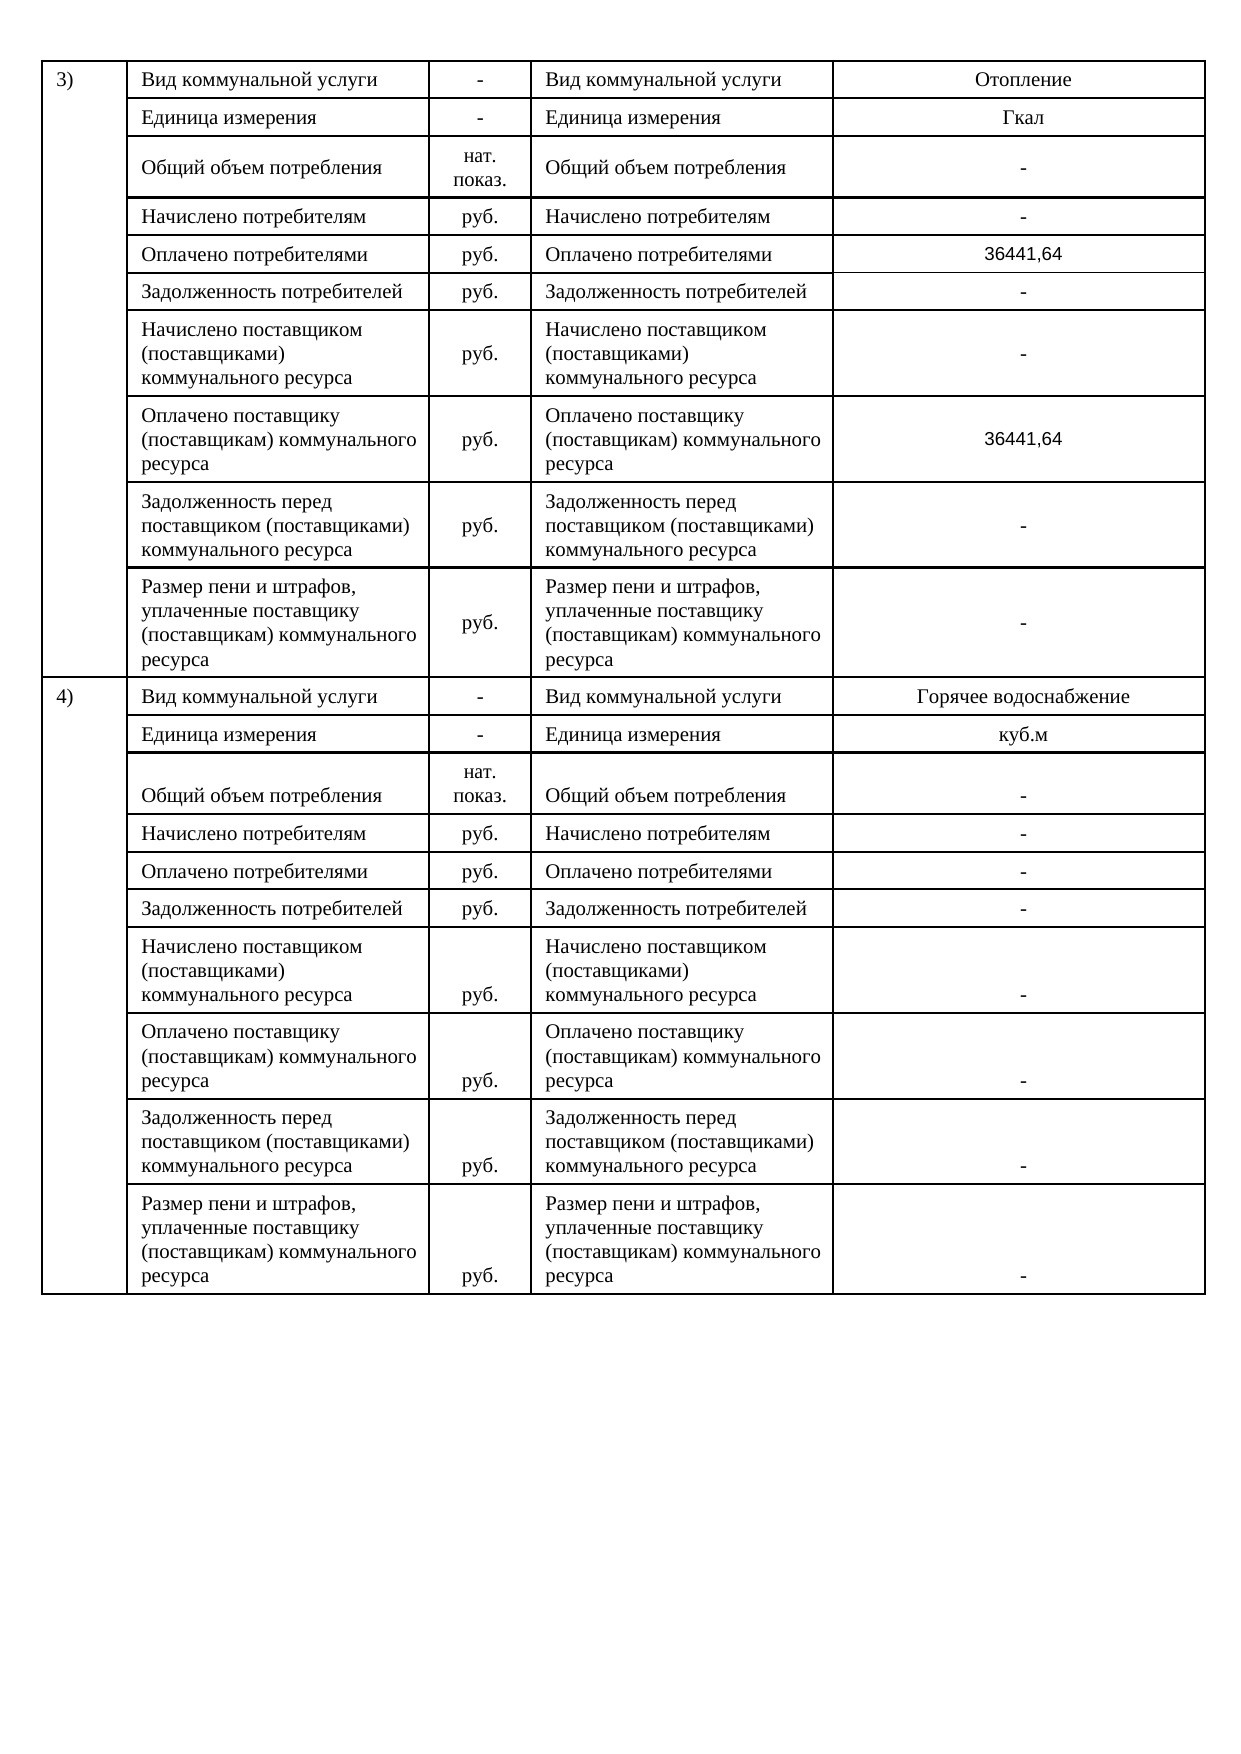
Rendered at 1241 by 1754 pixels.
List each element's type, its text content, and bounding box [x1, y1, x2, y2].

table_cell Начислено поставщиком (поставщиками) коммунального ресурса [128, 928, 428, 1012]
table_cell - [834, 137, 1204, 196]
table_header Вид коммунальной услуги [128, 62, 428, 97]
table_cell руб. [430, 928, 530, 1012]
table_cell руб. [430, 1100, 530, 1183]
table_cell - [834, 199, 1204, 234]
table_cell Размер пени и штрафов, уплаченные поставщику (поставщикам) коммунального ресурса [128, 1185, 428, 1293]
table_cell - [834, 890, 1204, 926]
table_cell руб. [430, 199, 530, 234]
table_cell Общий объем потребления [532, 754, 832, 813]
table_cell Общий объем потребления [128, 754, 428, 813]
table_cell Начислено поставщиком (поставщиками) коммунального ресурса [128, 311, 428, 395]
table_cell Размер пени и штрафов, уплаченные поставщику (поставщикам) коммунального ресурса [532, 1185, 832, 1293]
table_cell Горячее водоснабжение [834, 678, 1204, 714]
table_cell Оплачено потребителями [128, 236, 428, 272]
table_cell руб. [430, 236, 530, 272]
table_cell - [834, 1185, 1204, 1293]
table_cell Оплачено поставщику (поставщикам) коммунального ресурса [128, 397, 428, 481]
table_cell Начислено поставщиком (поставщиками) коммунального ресурса [532, 311, 832, 395]
table_cell - [834, 853, 1204, 888]
table_cell нат. показ. [430, 754, 530, 813]
table_cell Общий объем потребления [532, 137, 832, 196]
table_cell руб. [430, 274, 530, 309]
table_cell - [834, 754, 1204, 813]
table_header Вид коммунальной услуги [532, 62, 832, 97]
table_cell Начислено потребителям [532, 815, 832, 851]
table_cell Единица измерения [532, 99, 832, 135]
table_cell Общий объем потребления [128, 137, 428, 196]
table_cell - [834, 1100, 1204, 1183]
table_cell Начислено потребителям [128, 815, 428, 851]
table_cell руб. [430, 397, 530, 481]
table_cell Задолженность потребителей [532, 890, 832, 926]
table_cell Начислено потребителям [128, 199, 428, 234]
table_cell - [834, 569, 1204, 676]
table_cell - [834, 311, 1204, 395]
table_cell Задолженность перед поставщиком (поставщиками) коммунального ресурса [128, 483, 428, 566]
table_cell Оплачено поставщику (поставщикам) коммунального ресурса [532, 1014, 832, 1097]
table_cell Оплачено потребителями [532, 236, 832, 272]
table_cell Задолженность потребителей [128, 890, 428, 926]
table_cell 36441,64 [834, 397, 1204, 481]
table_cell Размер пени и штрафов, уплаченные поставщику (поставщикам) коммунального ресурса [532, 569, 832, 676]
table_cell руб. [430, 815, 530, 851]
table_cell - [834, 273, 1204, 309]
table_cell Оплачено потребителями [128, 853, 428, 888]
table_cell Задолженность перед поставщиком (поставщиками) коммунального ресурса [532, 1100, 832, 1183]
table_header - [430, 62, 530, 97]
table_cell Единица измерения [128, 99, 428, 135]
table_cell Оплачено потребителями [532, 853, 832, 888]
table_cell - [834, 483, 1204, 566]
table_cell - [430, 99, 530, 135]
table_cell руб. [430, 1185, 530, 1293]
table_cell Задолженность потребителей [532, 274, 832, 309]
table_cell Оплачено поставщику (поставщикам) коммунального ресурса [532, 397, 832, 481]
table_cell руб. [430, 311, 530, 395]
table_cell Единица измерения [128, 716, 428, 751]
table_header 3) [43, 62, 126, 676]
table_cell Размер пени и штрафов, уплаченные поставщику (поставщикам) коммунального ресурса [128, 569, 428, 676]
table_header Отопление [834, 62, 1204, 97]
table_cell - [834, 1014, 1204, 1097]
table_cell Вид коммунальной услуги [128, 678, 428, 714]
table_cell - [430, 716, 530, 751]
table_cell Начислено поставщиком (поставщиками) коммунального ресурса [532, 928, 832, 1012]
table_cell - [834, 928, 1204, 1012]
table_cell 4) [43, 678, 126, 1293]
table_cell Гкал [834, 99, 1204, 135]
table_cell Вид коммунальной услуги [532, 678, 832, 714]
table_cell нат. показ. [430, 137, 530, 196]
table_cell Единица измерения [532, 716, 832, 751]
table_cell Задолженность перед поставщиком (поставщиками) коммунального ресурса [128, 1100, 428, 1183]
table_cell Начислено потребителям [532, 199, 832, 234]
table_cell руб. [430, 483, 530, 566]
table_cell руб. [430, 569, 530, 676]
table_cell руб. [430, 1014, 530, 1097]
table_cell куб.м [834, 716, 1204, 751]
table_cell - [834, 815, 1204, 851]
table_cell Оплачено поставщику (поставщикам) коммунального ресурса [128, 1014, 428, 1097]
table_cell - [430, 678, 530, 714]
table_cell 36441,64 [834, 236, 1204, 272]
table_cell Задолженность потребителей [128, 274, 428, 309]
table_cell руб. [430, 890, 530, 926]
table_cell Задолженность перед поставщиком (поставщиками) коммунального ресурса [532, 483, 832, 566]
table_cell руб. [430, 853, 530, 888]
